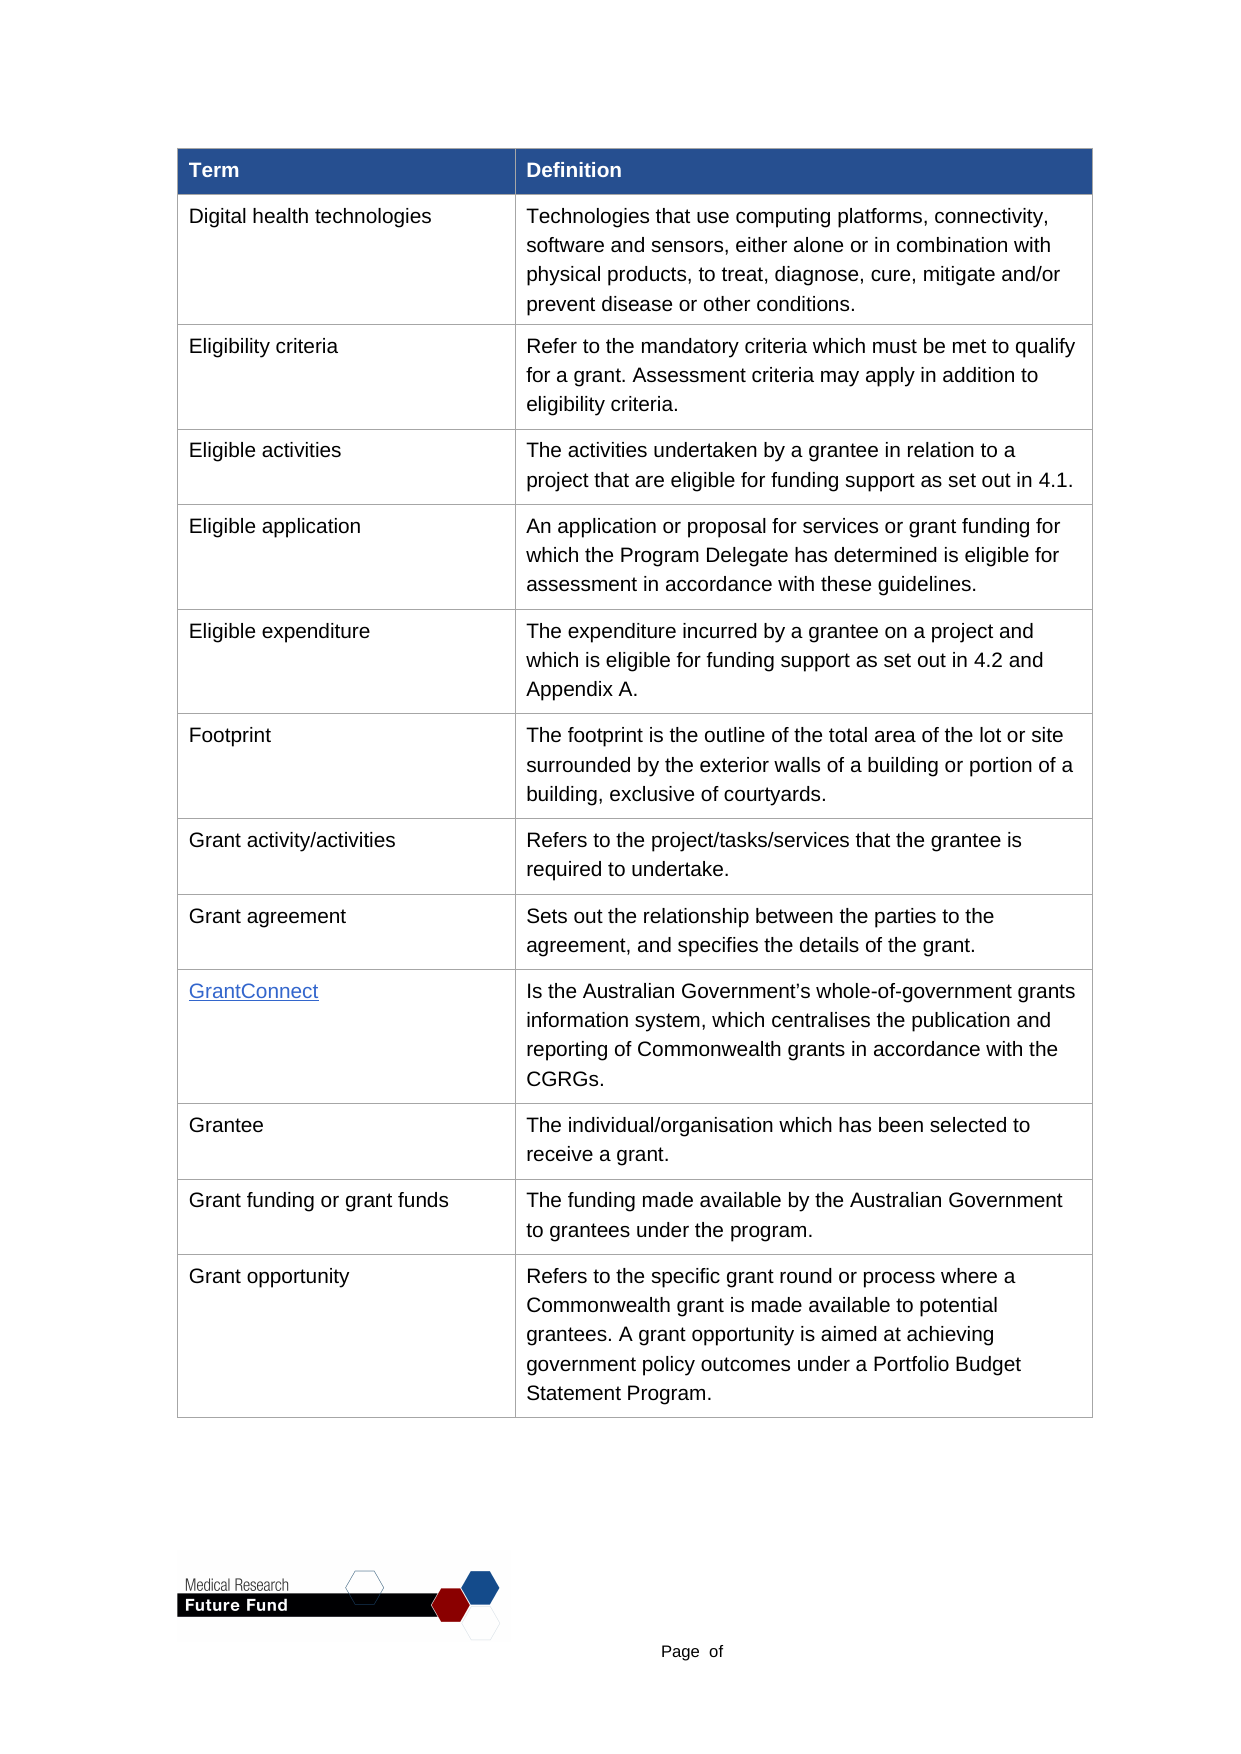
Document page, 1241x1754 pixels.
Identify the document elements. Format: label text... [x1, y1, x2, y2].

table_cell Eligible expenditure [178, 610, 515, 713]
table_cell Technologies that use computing platforms, connectivity, software and sensors, either alone or in combination with physical products, to treat, diagnose, cure, mitigate and/or prevent disease or other conditions. [516, 195, 1092, 324]
table_cell Refer to the mandatory criteria which must be met to qualify for a grant. Assessment criteria may apply in addition to eligibility criteria. [516, 325, 1092, 428]
table_cell Grantee [178, 1104, 515, 1178]
table_cell Refers to the project/tasks/services that the grantee is required to undertake. [516, 819, 1092, 893]
table_cell Eligibility criteria [178, 325, 515, 428]
table_header Definition [516, 149, 1092, 194]
table_cell An application or proposal for services or grant funding for which the Program Delegate has determined is eligible for assessment in accordance with these guidelines. [516, 505, 1092, 609]
table_cell Grant agreement [178, 895, 515, 969]
table_cell The footprint is the outline of the total area of the lot or site surrounded by the exterior walls of a building or portion of a building, exclusive of courtyards. [516, 714, 1092, 818]
table_cell Grant opportunity [178, 1255, 515, 1417]
table_cell Digital health technologies [178, 195, 515, 324]
table_cell Sets out the relationship between the parties to the agreement, and specifies the details of the grant. [516, 895, 1092, 969]
picture [177, 1550, 511, 1642]
table_cell The funding made available by the Australian Government to grantees under the program. [516, 1180, 1092, 1254]
table_cell The individual/organisation which has been selected to receive a grant. [516, 1104, 1092, 1178]
table_cell Refers to the specific grant round or process where a Commonwealth grant is made available to potential grantees. A grant opportunity is aimed at achieving government policy outcomes under a Portfolio Budget Statement Program. [516, 1255, 1092, 1417]
table_cell The activities undertaken by a grantee in relation to a project that are eligible for funding support as set out in 4.1. [516, 430, 1092, 504]
table_cell Grant activity/activities [178, 819, 515, 893]
table_cell Is the Australian Government’s whole-of-government grants information system, which centralises the publication and reporting of Commonwealth grants in accordance with the CGRGs. [516, 970, 1092, 1103]
table_cell GrantConnect [178, 970, 515, 1103]
table_cell Eligible activities [178, 430, 515, 504]
table_cell Footprint [178, 714, 515, 818]
table_cell Eligible application [178, 505, 515, 609]
table_cell The expenditure incurred by a grantee on a project and which is eligible for funding support as set out in 4.2 and Appendix A. [516, 610, 1092, 713]
table_header Term [178, 149, 515, 194]
table_cell Grant funding or grant funds [178, 1180, 515, 1254]
